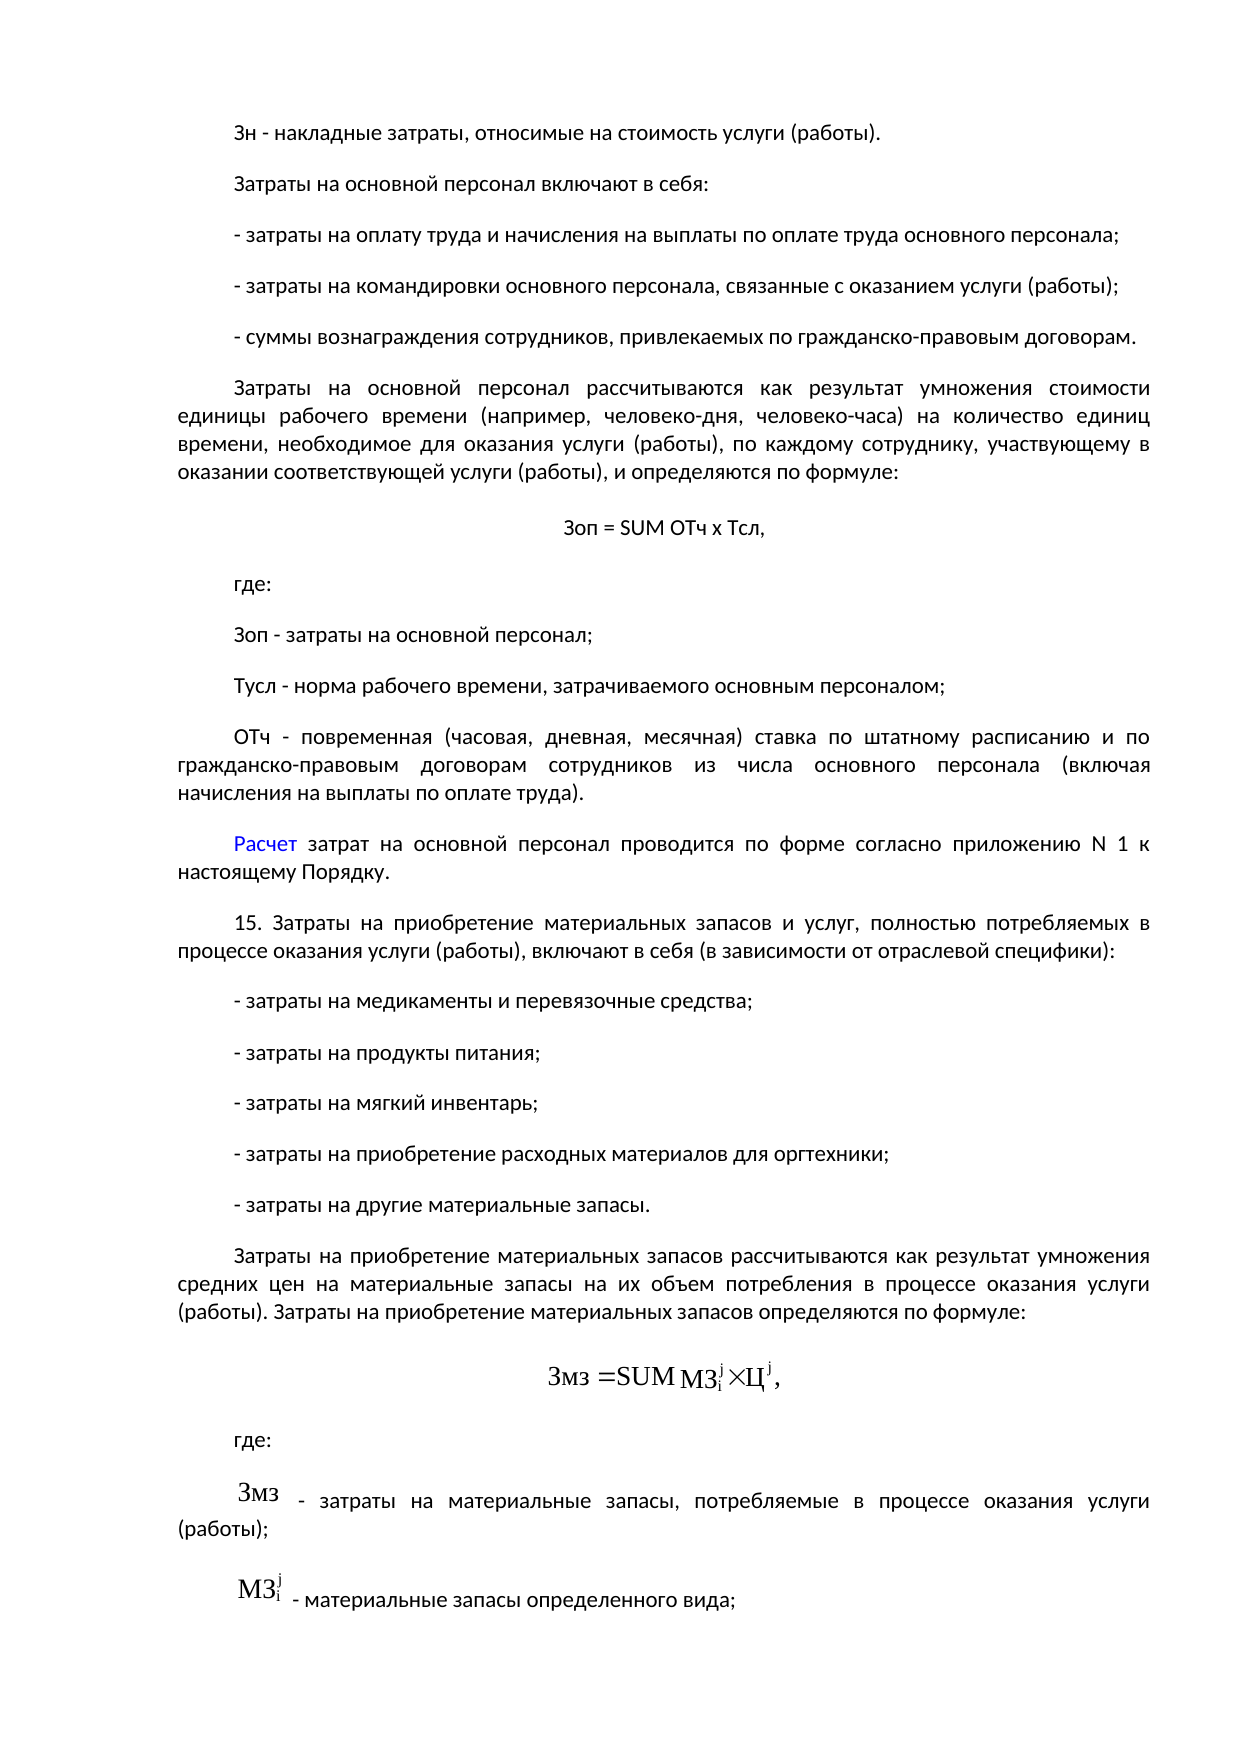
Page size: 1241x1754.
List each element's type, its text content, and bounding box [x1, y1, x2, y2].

text - затраты на приобретение расходных материалов для оргтехники; [177, 1139, 1152, 1167]
text Зн - накладные затраты, относимые на стоимость услуги (работы). [177, 118, 1152, 146]
text Расчет затрат на основной персонал проводится по форме согласно приложению N 1 к настоящему Порядку. [177, 829, 1152, 885]
text где: [177, 1425, 1152, 1453]
text 15. Затраты на приобретение материальных запасов и услуг, полностью потребляемых в процессе оказания услуги (работы), включают в себя (в зависимости от отраслевой специфики): [177, 908, 1152, 964]
text Зоп - затраты на основной персонал; [177, 620, 1152, 648]
text - материальные запасы определенного вида; [177, 1565, 1152, 1613]
text - суммы вознаграждения сотрудников, привлекаемых по гражданско-правовым договорам. [177, 322, 1152, 350]
text Затраты на приобретение материальных запасов рассчитываются как результат умножения средних цен на материальные запасы на их объем потребления в процессе оказания услуги (работы). Затраты на приобретение материальных запасов определяются по формуле: [177, 1241, 1152, 1325]
text Зоп = SUM ОТч x Тсл, [177, 513, 1152, 541]
text - затраты на продукты питания; [177, 1038, 1152, 1066]
text - затраты на командировки основного персонала, связанные с оказанием услуги (работы); [177, 271, 1152, 299]
text - затраты на другие материальные запасы. [177, 1190, 1152, 1218]
text Тусл - норма рабочего времени, затрачиваемого основным персоналом; [177, 671, 1152, 699]
text Затраты на основной персонал рассчитываются как результат умножения стоимости единицы рабочего времени (например, человеко-дня, человеко-часа) на количество единиц времени, необходимое для оказания услуги (работы), по каждому сотруднику, участвующему в оказании соответствующей услуги (работы), и определяются по формуле: [177, 373, 1152, 485]
text ОТч - повременная (часовая, дневная, месячная) ставка по штатному расписанию и по гражданско-правовым договорам сотрудников из числа основного персонала (включая начисления на выплаты по оплате труда). [177, 722, 1152, 806]
text - затраты на мягкий инвентарь; [177, 1088, 1152, 1117]
text - затраты на материальные запасы, потребляемые в процессе оказания услуги (работы); [177, 1476, 1152, 1542]
text - затраты на оплату труда и начисления на выплаты по оплате труда основного персонала; [177, 220, 1152, 248]
text где: [177, 569, 1152, 597]
text - затраты на медикаменты и перевязочные средства; [177, 987, 1152, 1015]
text Затраты на основной персонал включают в себя: [177, 169, 1152, 197]
